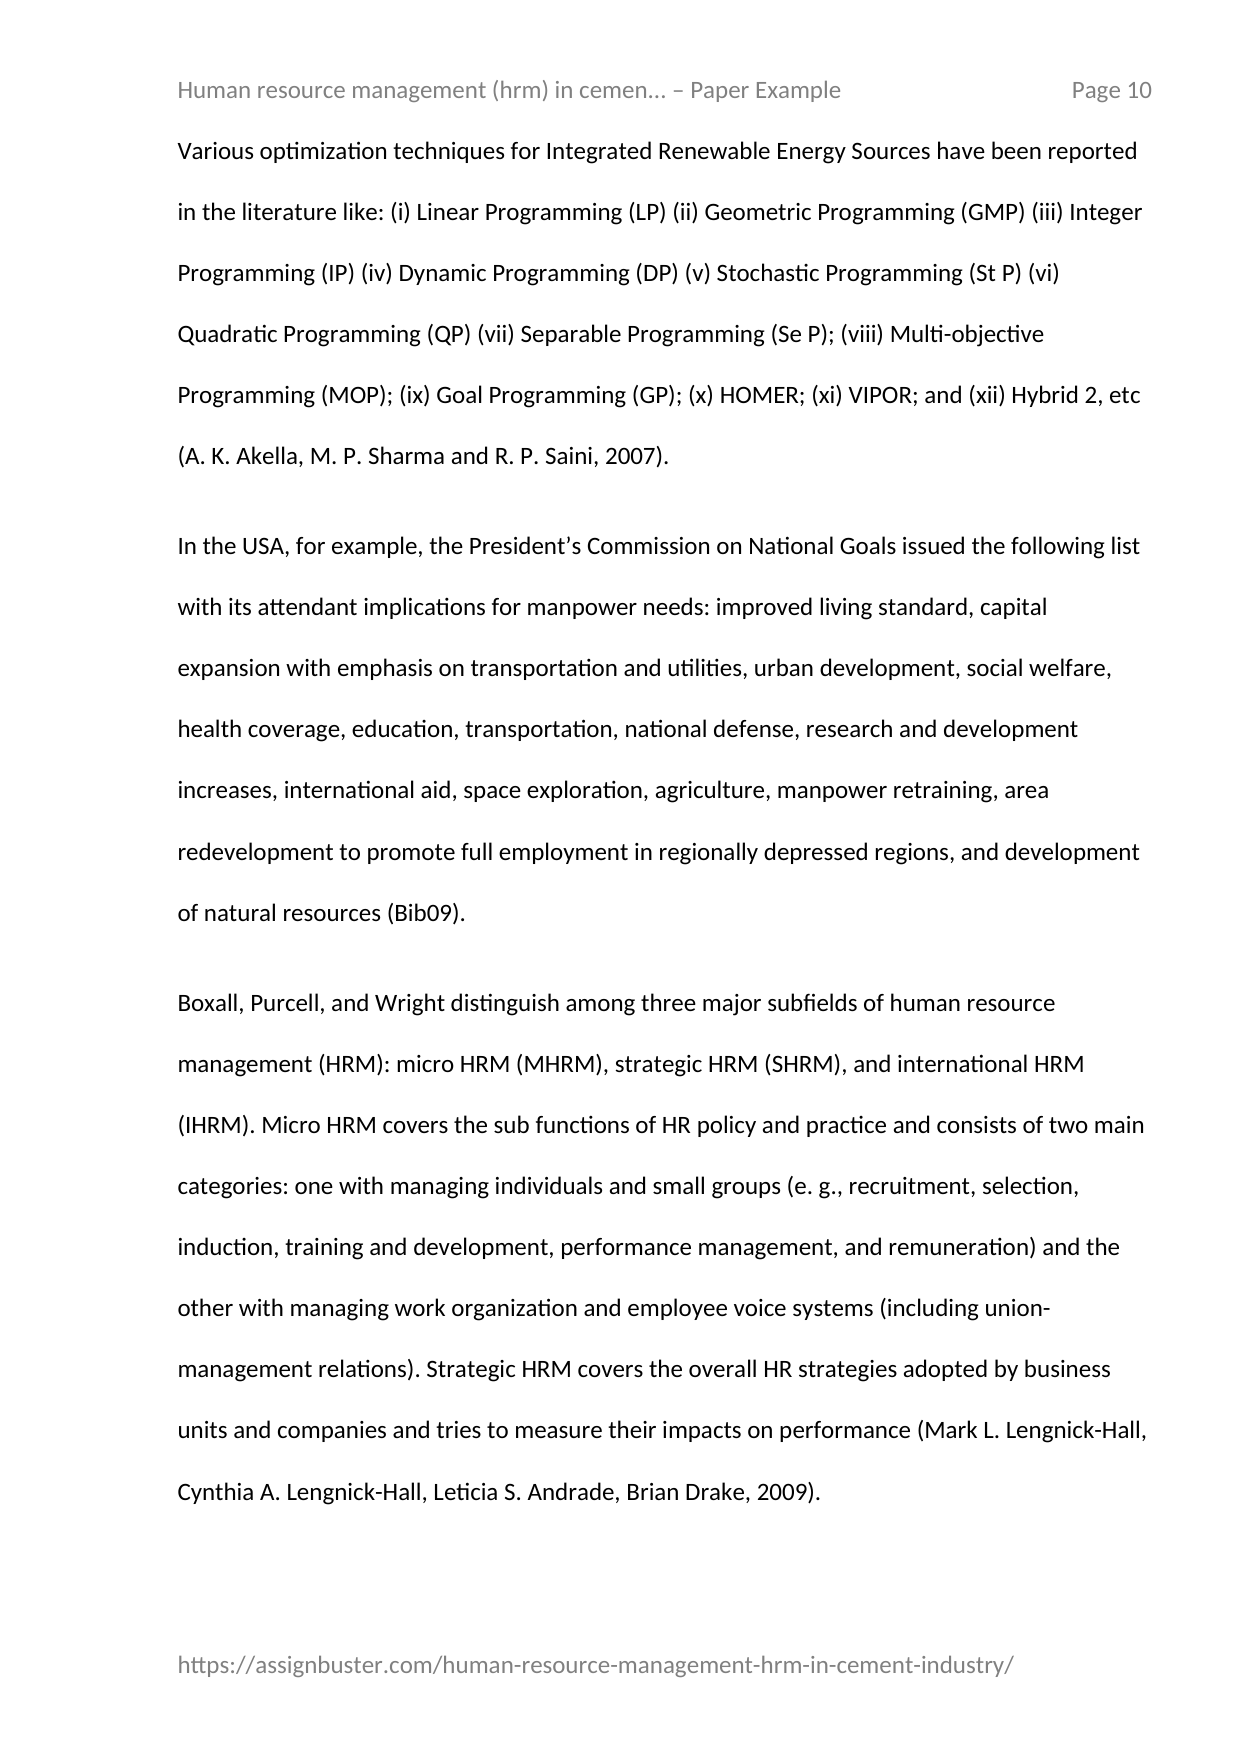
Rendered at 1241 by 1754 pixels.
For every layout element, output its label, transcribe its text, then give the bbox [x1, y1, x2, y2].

text Various optimization techniques for Integrated Renewable Energy Sources have been reported in the literature like: (i) Linear Programming (LP) (ii) Geometric Programming (GMP) (iii) Integer Programming (IP) (iv) Dynamic Programming (DP) (v) Stochastic Programming (St P) (vi) Quadratic Programming (QP) (vii) Separable Programming (Se P); (viii) Multi-objective Programming (MOP); (ix) Goal Programming (GP); (x) HOMER; (xi) VIPOR; and (xii) Hybrid 2, etc (A. K. Akella, M. P. Sharma and R. P. Saini, 2007). [177, 135, 1152, 471]
text In the USA, for example, the President’s Commission on National Goals issued the following list with its attendant implications for manpower needs: improved living standard, capital expansion with emphasis on transportation and utilities, urban development, social welfare, health coverage, education, transportation, national defense, research and development increases, international aid, space exploration, agriculture, manpower retraining, area redevelopment to promote full employment in regionally depressed regions, and development of natural resources (Bib09). [177, 531, 1152, 927]
text Boxall, Purcell, and Wright distinguish among three major subfields of human resource management (HRM): micro HRM (MHRM), strategic HRM (SHRM), and international HRM (IHRM). Micro HRM covers the sub functions of HR policy and practice and consists of two main categories: one with managing individuals and small groups (e. g., recruitment, selection, induction, training and development, performance management, and remuneration) and the other with managing work organization and employee voice systems (including union-management relations). Strategic HRM covers the overall HR strategies adopted by business units and companies and tries to measure their impacts on performance (Mark L. Lengnick-Hall, Cynthia A. Lengnick-Hall, Leticia S. Andrade, Brian Drake, 2009). [177, 987, 1152, 1506]
